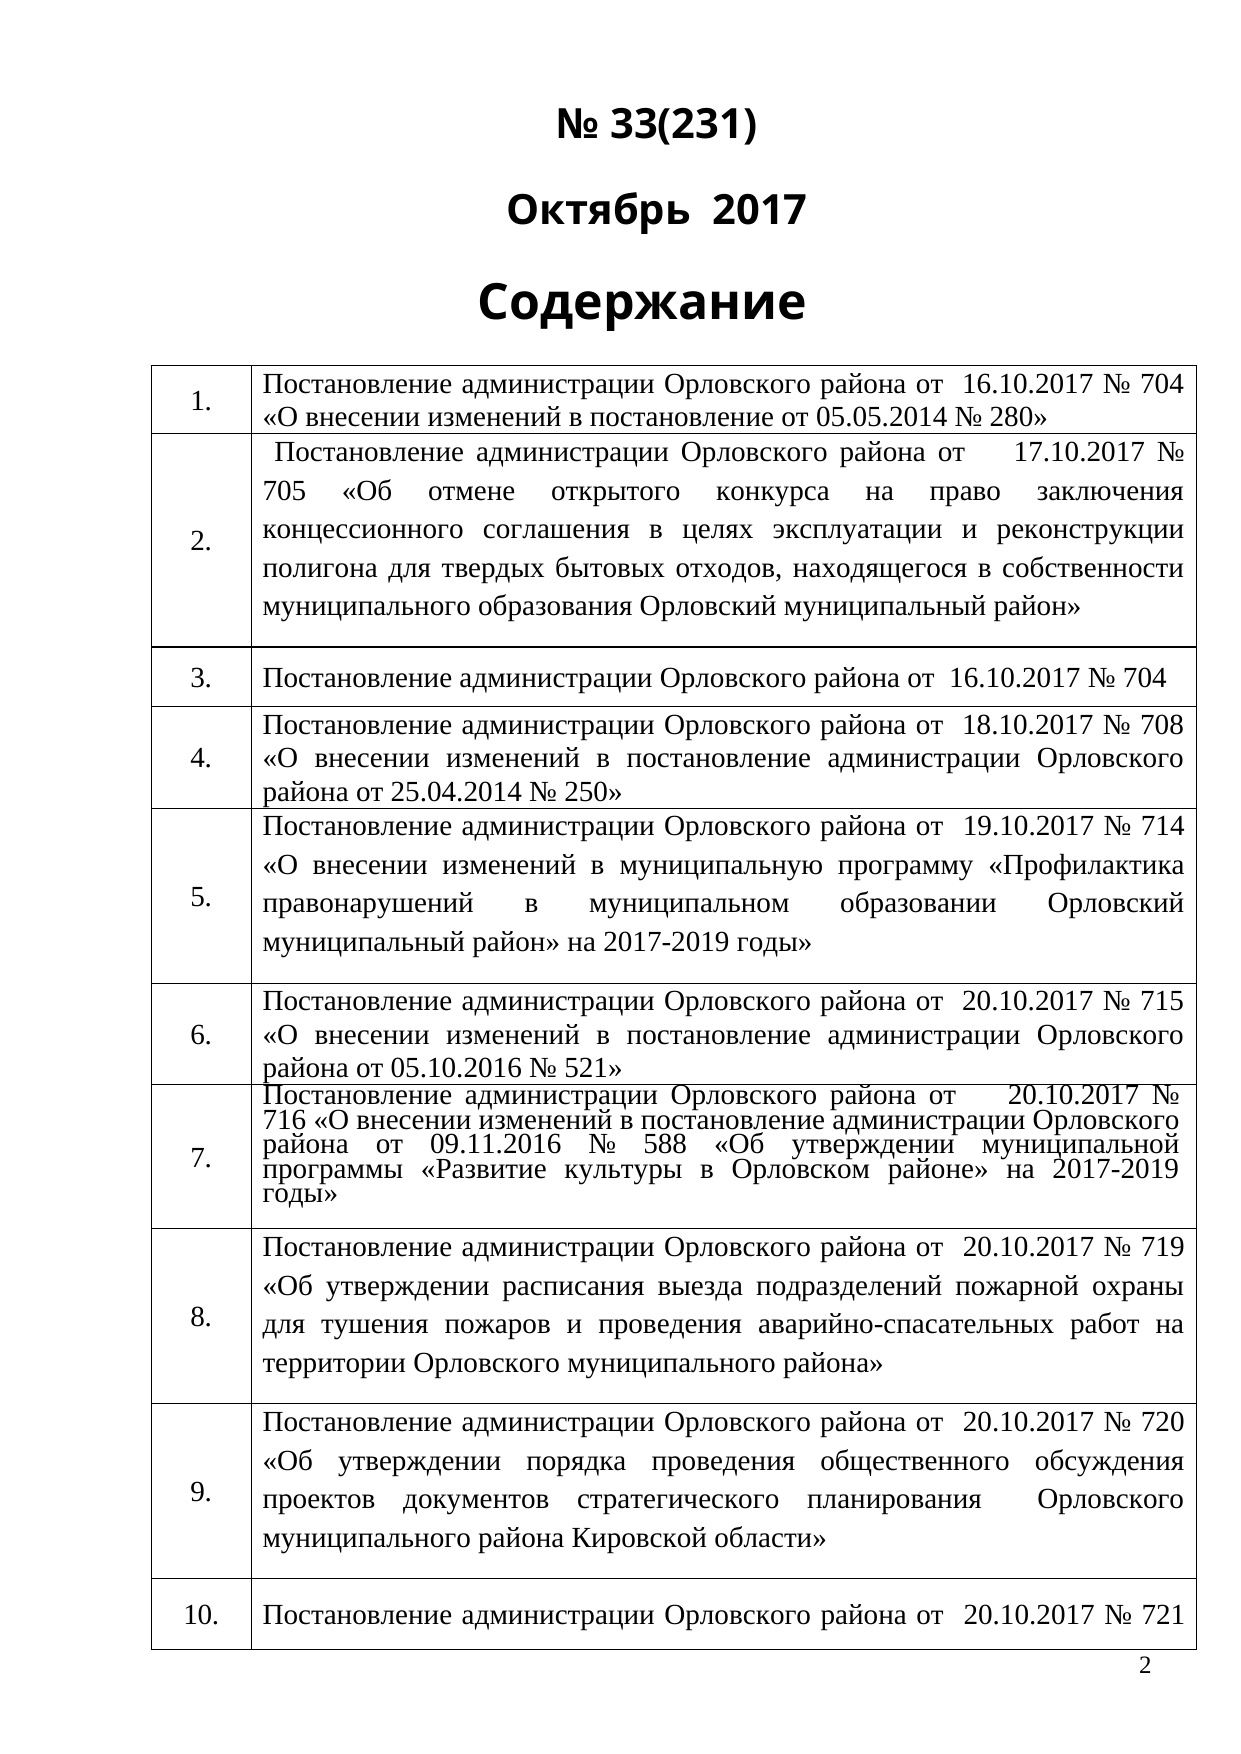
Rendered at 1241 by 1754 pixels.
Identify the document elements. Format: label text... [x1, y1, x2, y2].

table_cell 10. [152, 1579, 251, 1649]
table_cell Постановление администрации Орловского района от 17.10.2017 № 705 «Об отмене открытого конкурса на право заключения концессионного соглашения в целях эксплуатации и реконструкции полигона для твердых бытовых отходов, находящегося в собственности муниципального образования Орловский муниципальный район» [252, 434, 1196, 646]
table_cell 4. [152, 707, 251, 807]
table_cell Постановление администрации Орловского района от 20.10.2017 № 720 «Об утверждении порядка проведения общественного обсуждения проектов документов стратегического планирования Орловского муниципального района Кировской области» [252, 1404, 1196, 1578]
table_cell 8. [152, 1229, 251, 1403]
text № 33(231) [162, 94, 1152, 150]
table_cell 7. [152, 1085, 251, 1228]
text Октябрь 2017 [162, 180, 1152, 236]
text Содержание [133, 266, 1152, 334]
table_cell 5. [152, 809, 251, 982]
table_header Постановление администрации Орловского района от 16.10.2017 № 704 «О внесении изменений в постановление от 05.05.2014 № 280» [252, 366, 1196, 433]
table_cell Постановление администрации Орловского района от 20.10.2017 № 719 «Об утверждении расписания выезда подразделений пожарной охраны для тушения пожаров и проведения аварийно-спасательных работ на территории Орловского муниципального района» [252, 1229, 1196, 1403]
table_cell Постановление администрации Орловского района от 16.10.2017 № 704 [252, 648, 1196, 706]
table_cell 6. [152, 984, 251, 1084]
table_cell Постановление администрации Орловского района от 18.10.2017 № 708 «О внесении изменений в постановление администрации Орловского района от 25.04.2014 № 250» [252, 707, 1196, 807]
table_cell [252, 1579, 1196, 1649]
table_cell Постановление администрации Орловского района от 20.10.2017 № 716 «О внесении изменений в постановление администрации Орловского района от 09.11.2016 № 588 «Об утверждении муниципальной программы «Развитие культуры в Орловском районе» на 2017-2019 годы» [252, 1085, 1196, 1228]
table_cell Постановление администрации Орловского района от 20.10.2017 № 715 «О внесении изменений в постановление администрации Орловского района от 05.10.2016 № 521» [252, 984, 1196, 1084]
table_cell 9. [152, 1404, 251, 1578]
table_header 1. [152, 366, 251, 433]
table_cell 2. [152, 434, 251, 646]
table_cell Постановление администрации Орловского района от 19.10.2017 № 714 «О внесении изменений в муниципальную программу «Профилактика правонарушений в муниципальном образовании Орловский муниципальный район» на 2017-2019 годы» [252, 809, 1196, 982]
table_cell 3. [152, 648, 251, 706]
